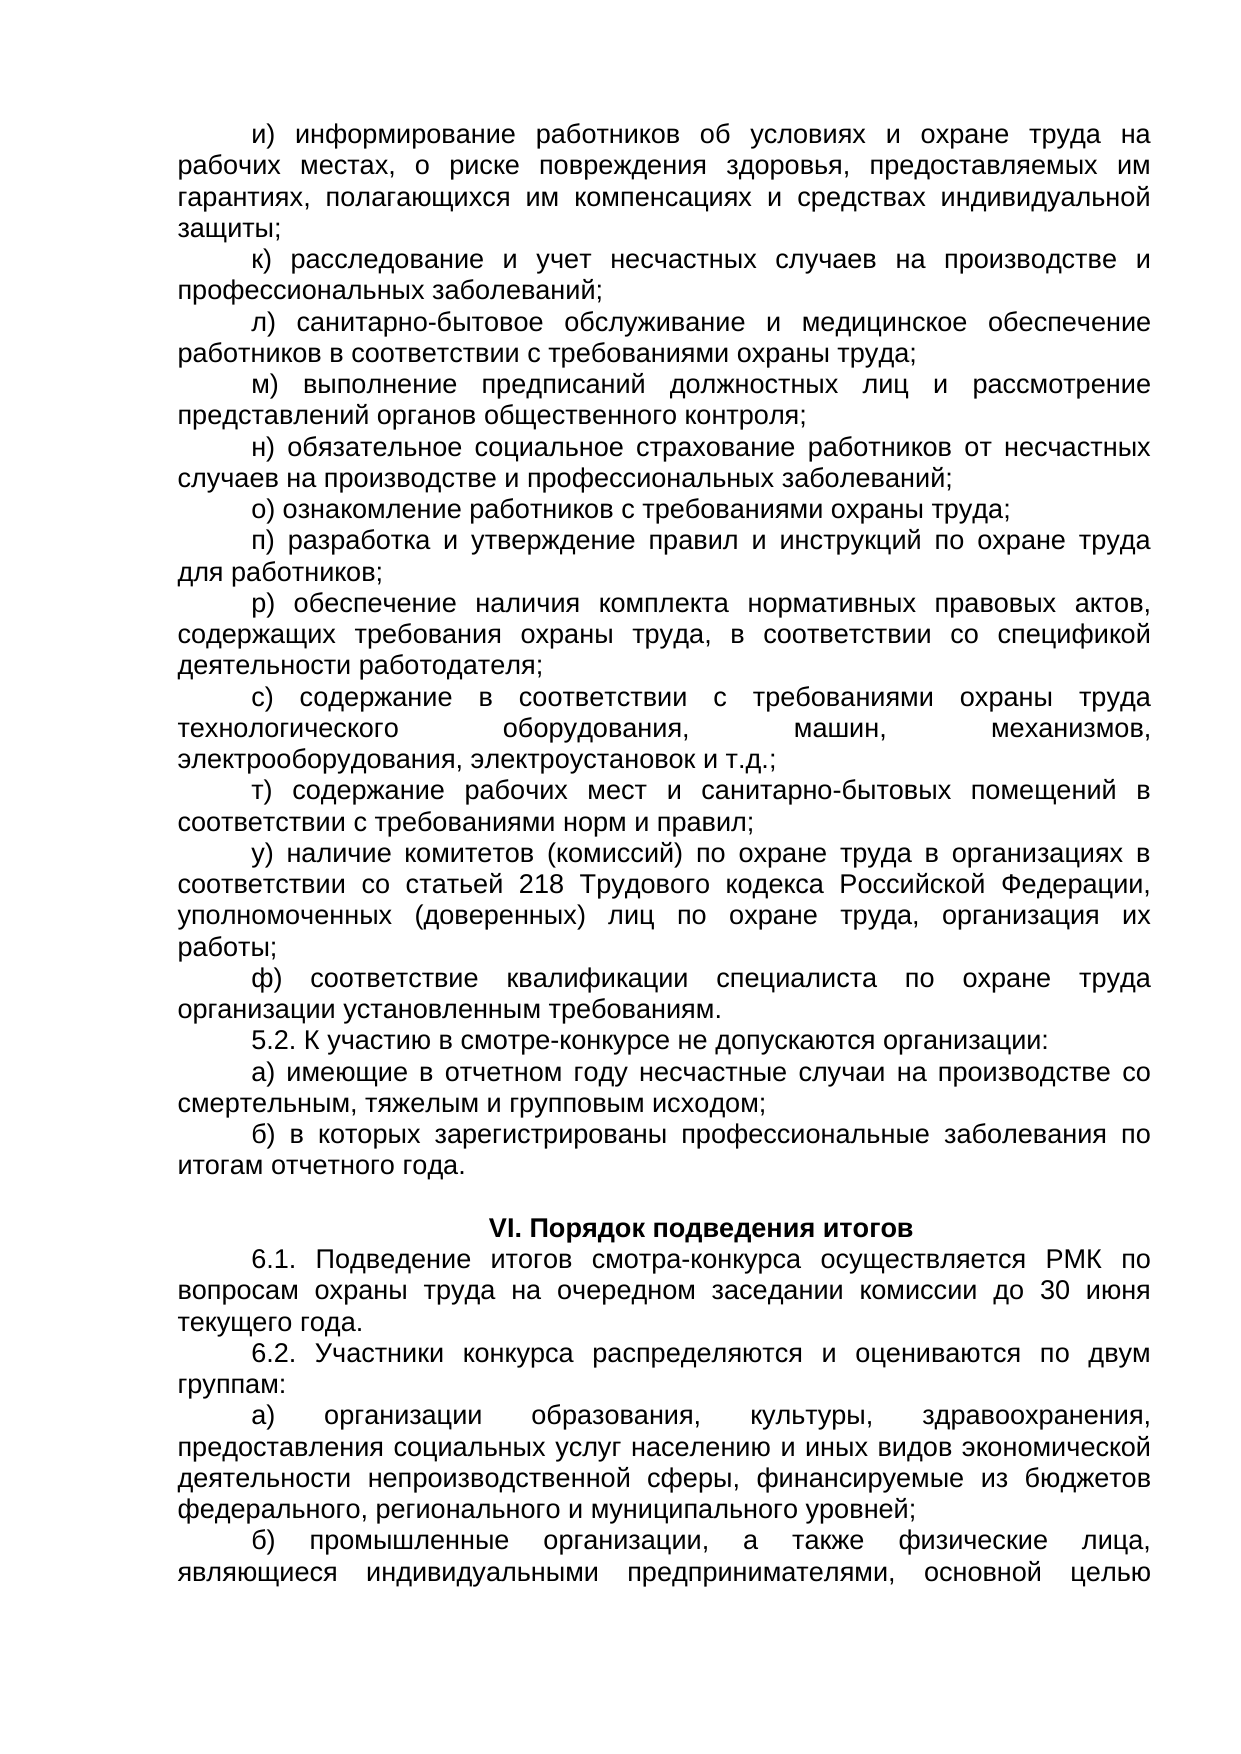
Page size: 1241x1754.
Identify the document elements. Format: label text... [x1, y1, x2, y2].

text и) информирование работников об условиях и охране труда на рабочих местах, о риске повреждения здоровья, предоставляемых им гарантиях, полагающихся им компенсациях и средствах индивидуальной защиты; [177, 118, 1152, 243]
text с) содержание в соответствии с требованиями охраны труда технологического оборудования, машин, механизмов, электрооборудования, электроустановок и т.д.; [177, 681, 1152, 774]
text п) разработка и утверждение правил и инструкций по охране труда для работников; [177, 524, 1152, 587]
text VI. Порядок подведения итогов [177, 1212, 1152, 1243]
text н) обязательное социальное страхование работников от несчастных случаев на производстве и профессиональных заболеваний; [177, 431, 1152, 493]
text о) ознакомление работников с требованиями охраны труда; [177, 493, 1152, 524]
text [177, 1524, 1152, 1587]
text т) содержание рабочих мест и санитарно-бытовых помещений в соответствии с требованиями норм и правил; [177, 774, 1152, 837]
text ф) соответствие квалификации специалиста по охране труда организации установленным требованиям. [177, 962, 1152, 1024]
text у) наличие комитетов (комиссий) по охране труда в организациях в соответствии со статьей 218 Трудового кодекса Российской Федерации, уполномоченных (доверенных) лиц по охране труда, организация их работы; [177, 837, 1152, 962]
text к) расследование и учет несчастных случаев на производстве и профессиональных заболеваний; [177, 243, 1152, 306]
text 6.1. Подведение итогов смотра-конкурса осуществляется РМК по вопросам охраны труда на очередном заседании комиссии до 30 июня текущего года. [177, 1243, 1152, 1337]
text б) в которых зарегистрированы профессиональные заболевания по итогам отчетного года. [177, 1118, 1152, 1181]
text р) обеспечение наличия комплекта нормативных правовых актов, содержащих требования охраны труда, в соответствии со спецификой деятельности работодателя; [177, 587, 1152, 681]
text 5.2. К участию в смотре-конкурсе не допускаются организации: [177, 1024, 1152, 1056]
text 6.2. Участники конкурса распределяются и оцениваются по двум группам: [177, 1337, 1152, 1399]
text м) выполнение предписаний должностных лиц и рассмотрение представлений органов общественного контроля; [177, 368, 1152, 431]
text л) санитарно-бытовое обслуживание и медицинское обеспечение работников в соответствии с требованиями охраны труда; [177, 306, 1152, 368]
text а) организации образования, культуры, здравоохранения, предоставления социальных услуг населению и иных видов экономической деятельности непроизводственной сферы, финансируемые из бюджетов федерального, регионального и муниципального уровней; [177, 1399, 1152, 1524]
text а) имеющие в отчетном году несчастные случаи на производстве со смертельным, тяжелым и групповым исходом; [177, 1056, 1152, 1118]
